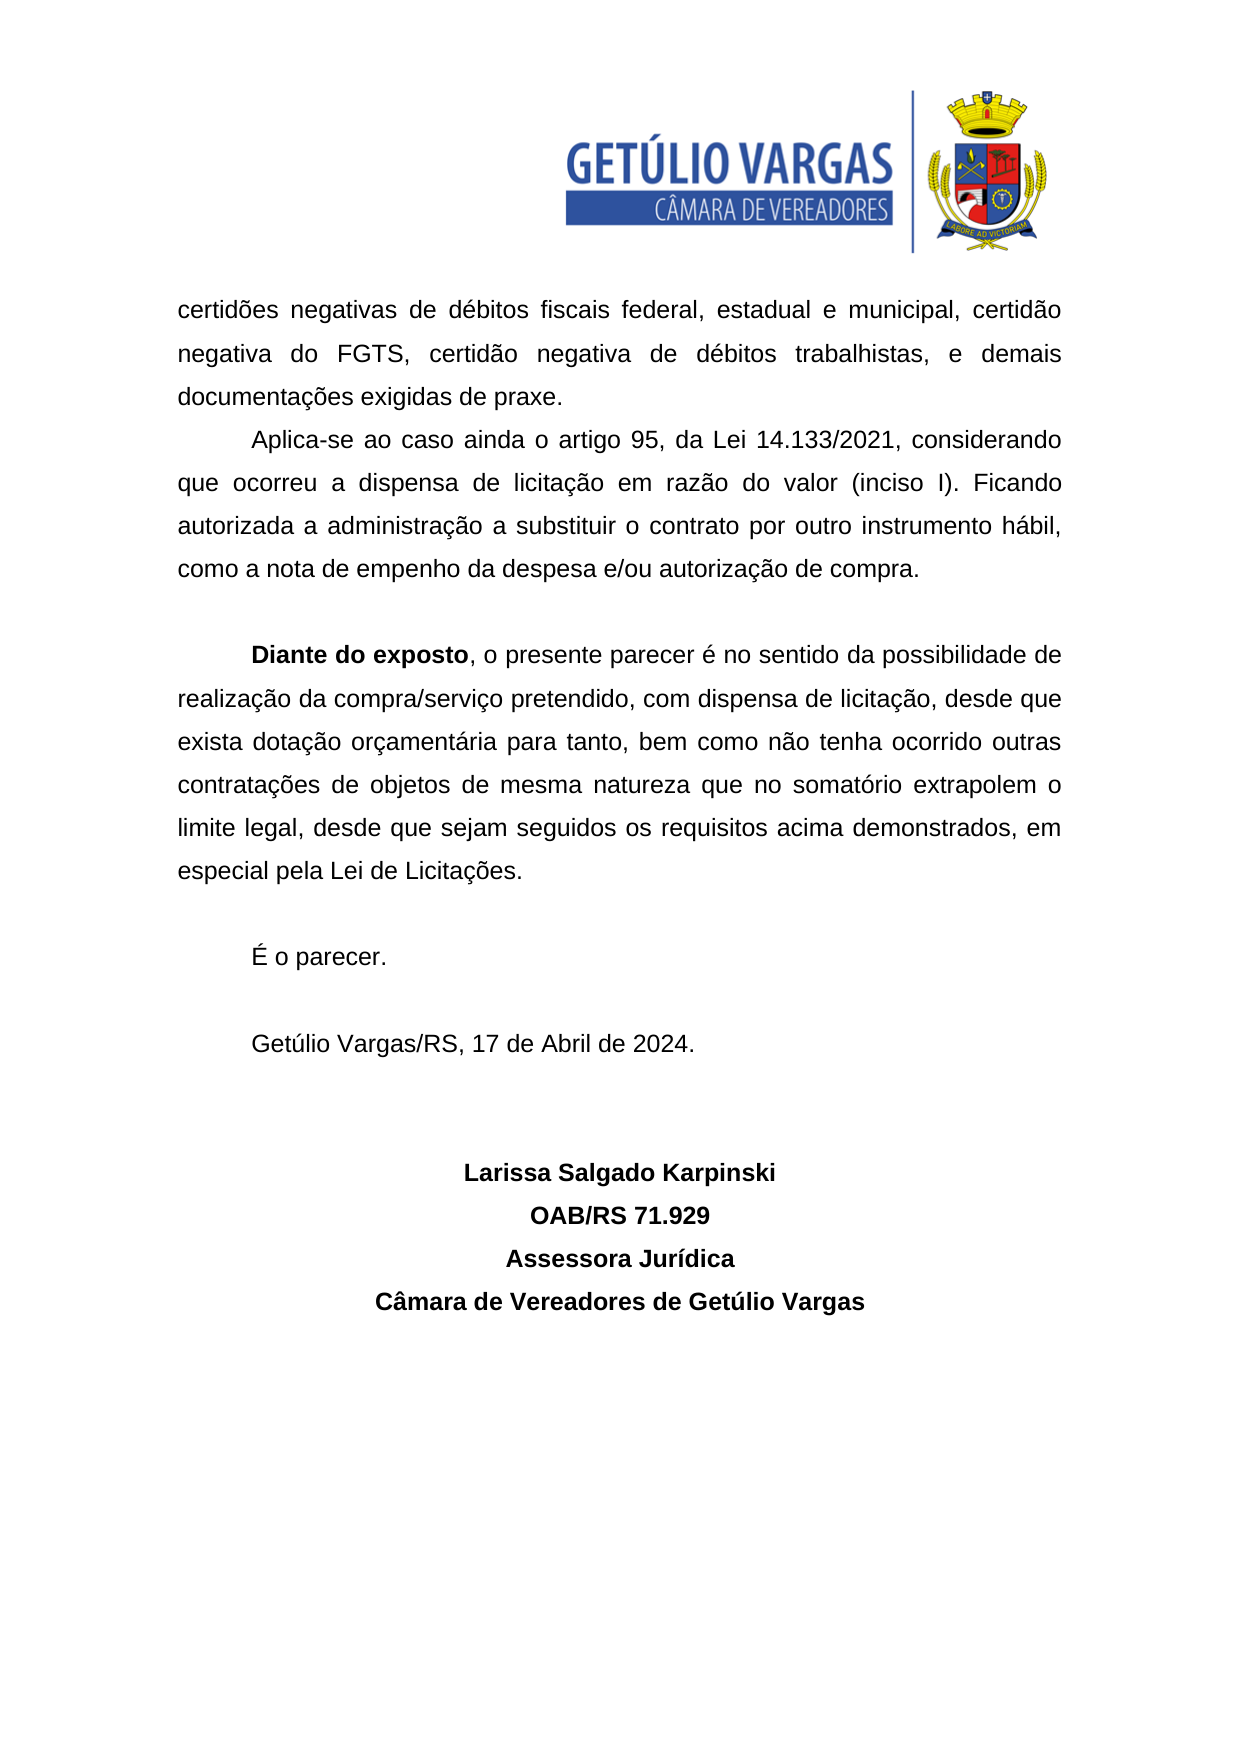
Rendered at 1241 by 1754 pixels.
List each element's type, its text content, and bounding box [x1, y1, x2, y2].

text Câmara de Vereadores de Getúlio Vargas [177, 1287, 1063, 1316]
text É o parecer. [177, 942, 1063, 971]
text Getúlio Vargas/RS, 17 de Abril de 2024. [177, 1029, 1063, 1057]
text OAB/RS 71.929 [177, 1201, 1063, 1230]
text Diante do exposto, o presente parecer é no sentido da possibilidade de realização da compra/serviço pretendido, com dispensa de licitação, desde que exista dotação orçamentária para tanto, bem como não tenha ocorrido outras contratações de objetos de mesma natureza que no somatório extrapolem o limite legal, desde que sejam seguidos os requisitos acima demonstrados, em especial pela Lei de Licitações. [177, 641, 1063, 885]
text Aplica-se ao caso ainda o artigo 95, da Lei 14.133/2021, considerando que ocorreu a dispensa de licitação em razão do valor (inciso I). Ficando autorizada a administração a substituir o contrato por outro instrumento hábil, como a nota de empenho da despesa e/ou autorização de compra. [177, 425, 1063, 583]
picture [543, 73, 1064, 267]
text Larissa Salgado Karpinski [177, 1158, 1063, 1187]
text Assessora Jurídica [177, 1244, 1063, 1273]
